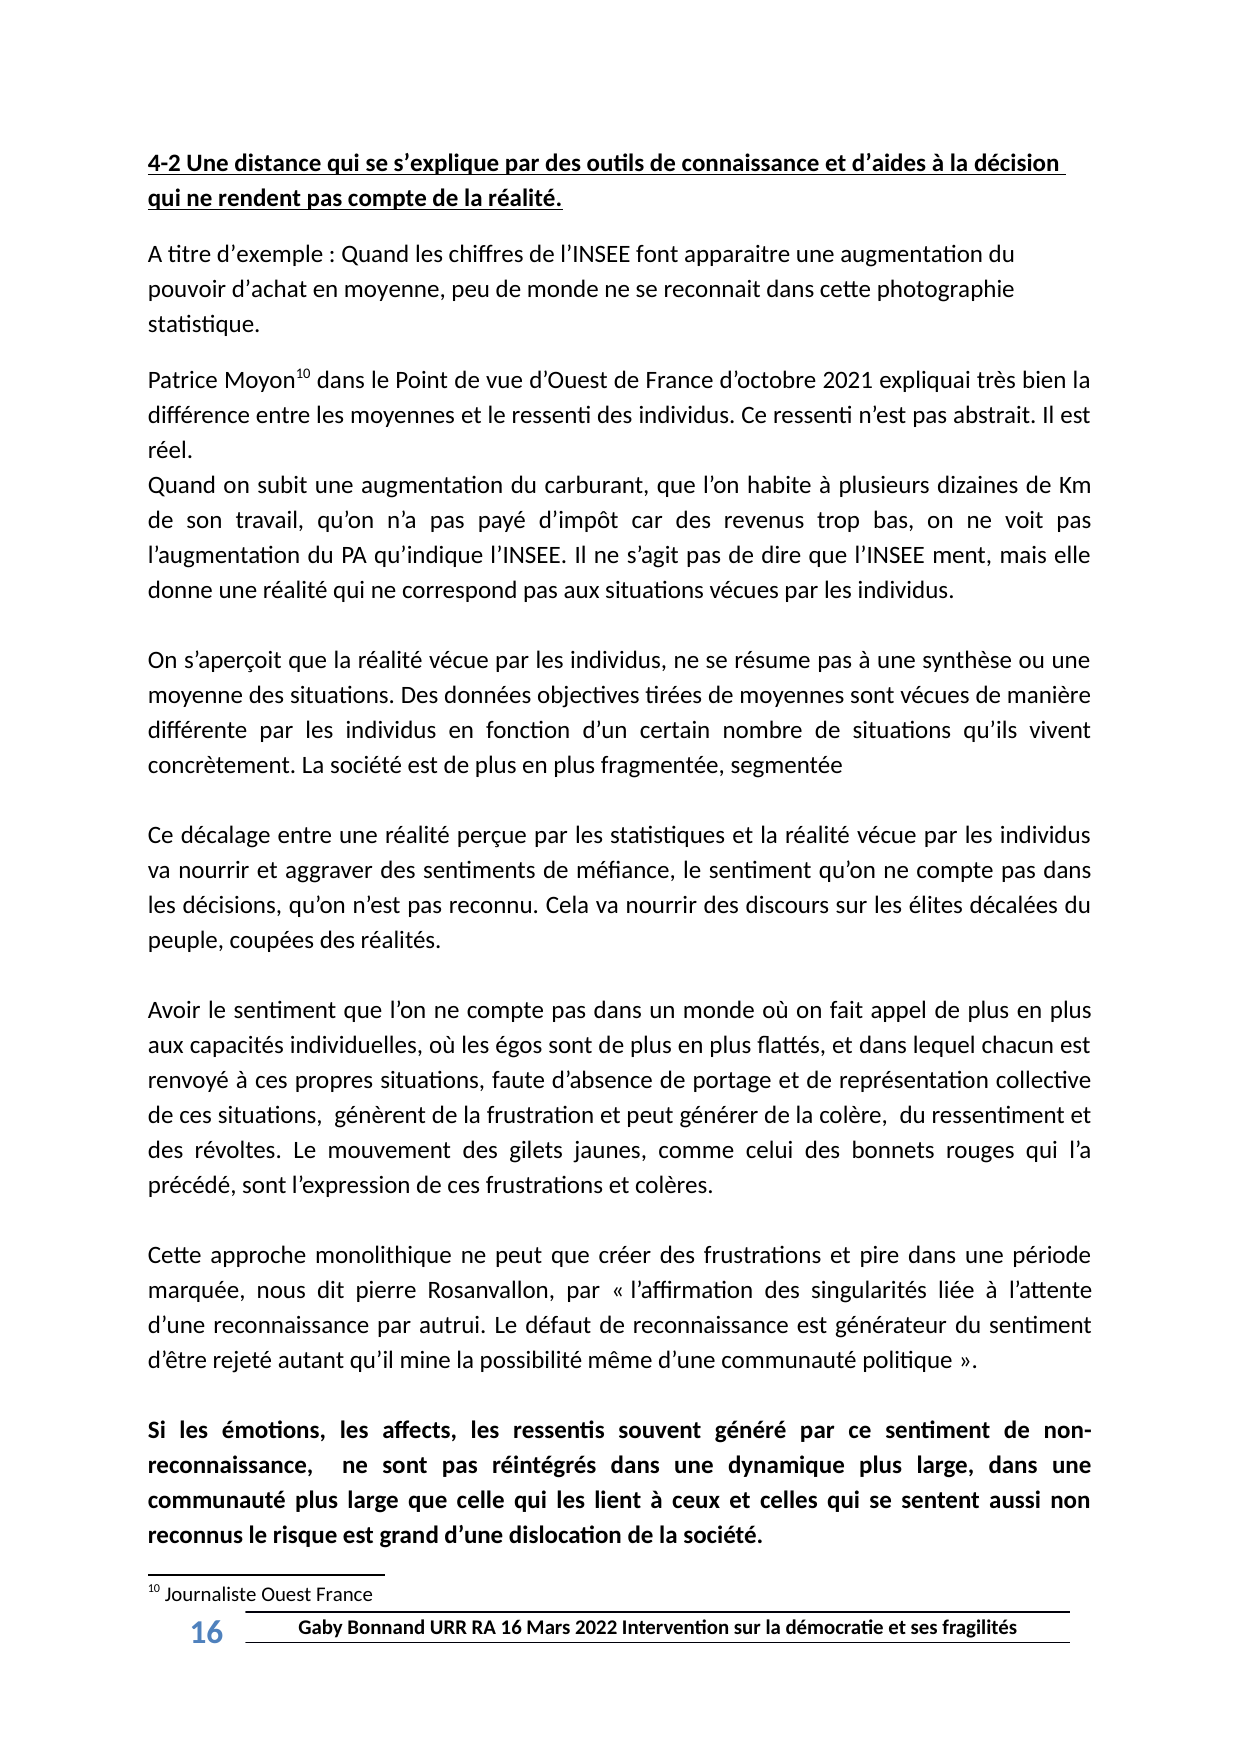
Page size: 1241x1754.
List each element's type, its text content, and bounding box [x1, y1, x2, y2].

text Patrice Moyon dans le Point de vue d’Ouest de France d’octobre 2021 expliquai très bien la différence entre les moyennes et le ressenti des individus. Ce ressenti n’est pas abstrait. Il est réel. [148, 364, 1093, 465]
text A titre d’exemple : Quand les chiffres de l’INSEE font apparaitre une augmentation du pouvoir d’achat en moyenne, peu de monde ne se reconnait dans cette photographie statistique. [148, 238, 1093, 339]
text Si les émotions, les affects, les ressentis souvent généré par ce sentiment de non-reconnaissance, ne sont pas réintégrés dans une dynamique plus large, dans une communauté plus large que celle qui les lient à ceux et celles qui se sentent aussi non reconnus le risque est grand d’une dislocation de la société. [148, 1414, 1093, 1550]
text Cette approche monolithique ne peut que créer des frustrations et pire dans une période marquée, nous dit pierre Rosanvallon, par « l’affirmation des singularités liée à l’attente d’une reconnaissance par autrui. Le défaut de reconnaissance est générateur du sentiment d’être rejeté autant qu’il mine la possibilité même d’une communauté politique ». [148, 1239, 1093, 1375]
text On s’aperçoit que la réalité vécue par les individus, ne se résume pas à une synthèse ou une moyenne des situations. Des données objectives tirées de moyennes sont vécues de manière différente par les individus en fonction d’un certain nombre de situations qu’ils vivent concrètement. La société est de plus en plus fragmentée, segmentée [148, 644, 1093, 780]
text 4-2 Une distance qui se s’explique par des outils de connaissance et d’aides à la décision qui ne rendent pas compte de la réalité. [148, 148, 1093, 213]
text Quand on subit une augmentation du carburant, que l’on habite à plusieurs dizaines de Km de son travail, qu’on n’a pas payé d’impôt car des revenus trop bas, on ne voit pas l’augmentation du PA qu’indique l’INSEE. Il ne s’agit pas de dire que l’INSEE ment, mais elle donne une réalité qui ne correspond pas aux situations vécues par les individus. [148, 469, 1093, 605]
text Ce décalage entre une réalité perçue par les statistiques et la réalité vécue par les individus va nourrir et aggraver des sentiments de méfiance, le sentiment qu’on ne compte pas dans les décisions, qu’on n’est pas reconnu. Cela va nourrir des discours sur les élites décalées du peuple, coupées des réalités. [148, 819, 1093, 955]
text Avoir le sentiment que l’on ne compte pas dans un monde où on fait appel de plus en plus aux capacités individuelles, où les égos sont de plus en plus flattés, et dans lequel chacun est renvoyé à ces propres situations, faute d’absence de portage et de représentation collective de ces situations, génèrent de la frustration et peut générer de la colère, du ressentiment et des révoltes. Le mouvement des gilets jaunes, comme celui des bonnets rouges qui l’a précédé, sont l’expression de ces frustrations et colères. [148, 994, 1093, 1200]
